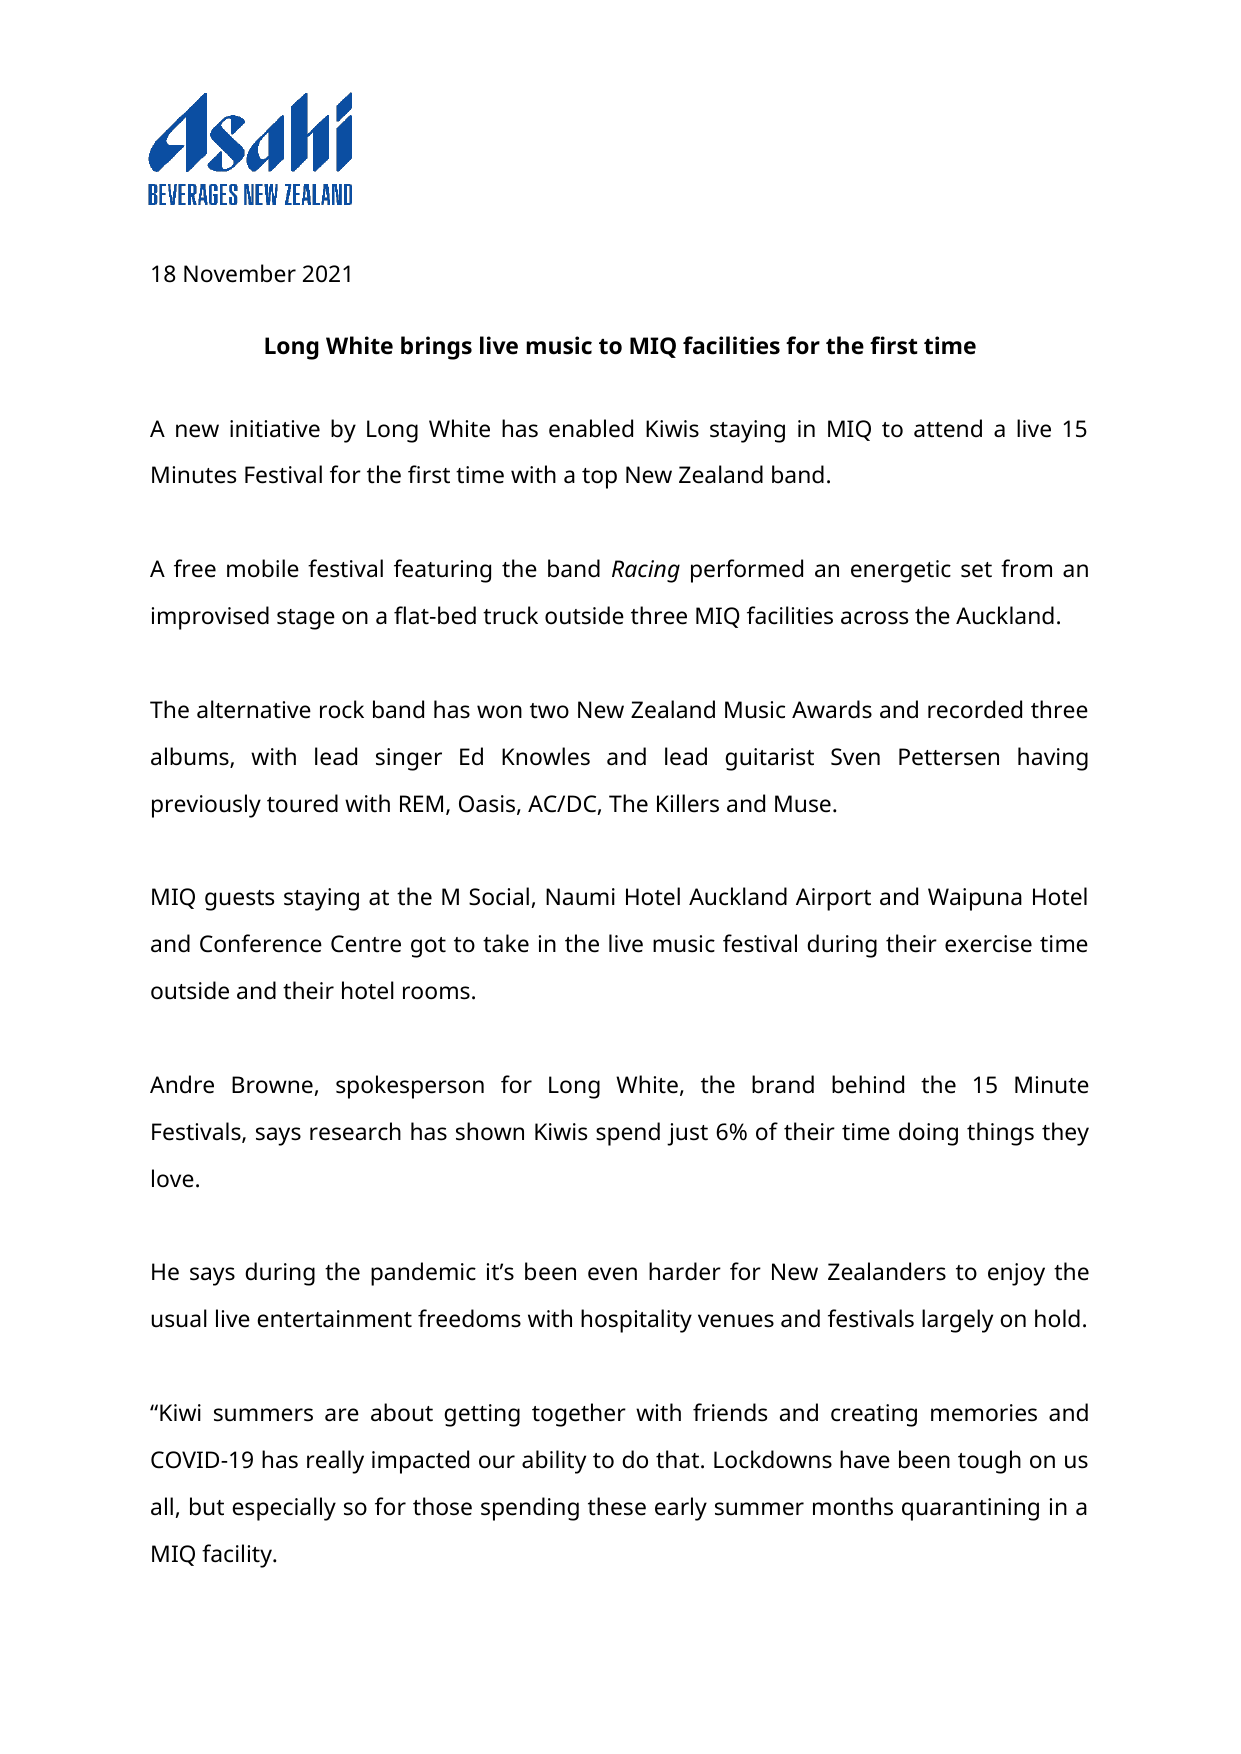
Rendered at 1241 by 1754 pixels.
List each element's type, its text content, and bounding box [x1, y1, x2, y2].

text 18 November 2021 [150, 258, 1090, 289]
text “Kiwi summers are about getting together with friends and creating memories and COVID-19 has really impacted our ability to do that. Lockdowns have been tough on us all, but especially so for those spending these early summer months quarantining in a MIQ facility. [150, 1397, 1090, 1569]
text He says during the pandemic it’s been even harder for New Zealanders to enjoy the usual live entertainment freedoms with hospitality venues and festivals largely on hold. [150, 1256, 1090, 1334]
text A new initiative by Long White has enabled Kiwis staying in MIQ to attend a live 15 Minutes Festival for the first time with a top New Zealand band. [150, 412, 1090, 491]
text Andre Browne, spokesperson for Long White, the brand behind the 15 Minute Festivals, says research has shown Kiwis spend just 6% of their time doing things they love. [150, 1069, 1090, 1194]
text MIQ guests staying at the M Social, Naumi Hotel Auckland Airport and Waipuna Hotel and Conference Centre got to take in the live music festival during their exercise time outside and their hotel rooms. [150, 881, 1090, 1006]
picture [120, 64, 380, 233]
text Long White brings live music to MIQ facilities for the first time [150, 330, 1090, 361]
text A free mobile festival featuring the band Racing performed an energetic set from an improvised stage on a flat-bed truck outside three MIQ facilities across the Auckland. [150, 553, 1090, 631]
text The alternative rock band has won two New Zealand Music Awards and recorded three albums, with lead singer Ed Knowles and lead guitarist Sven Pettersen having previously toured with REM, Oasis, AC/DC, The Killers and Muse. [150, 694, 1090, 819]
